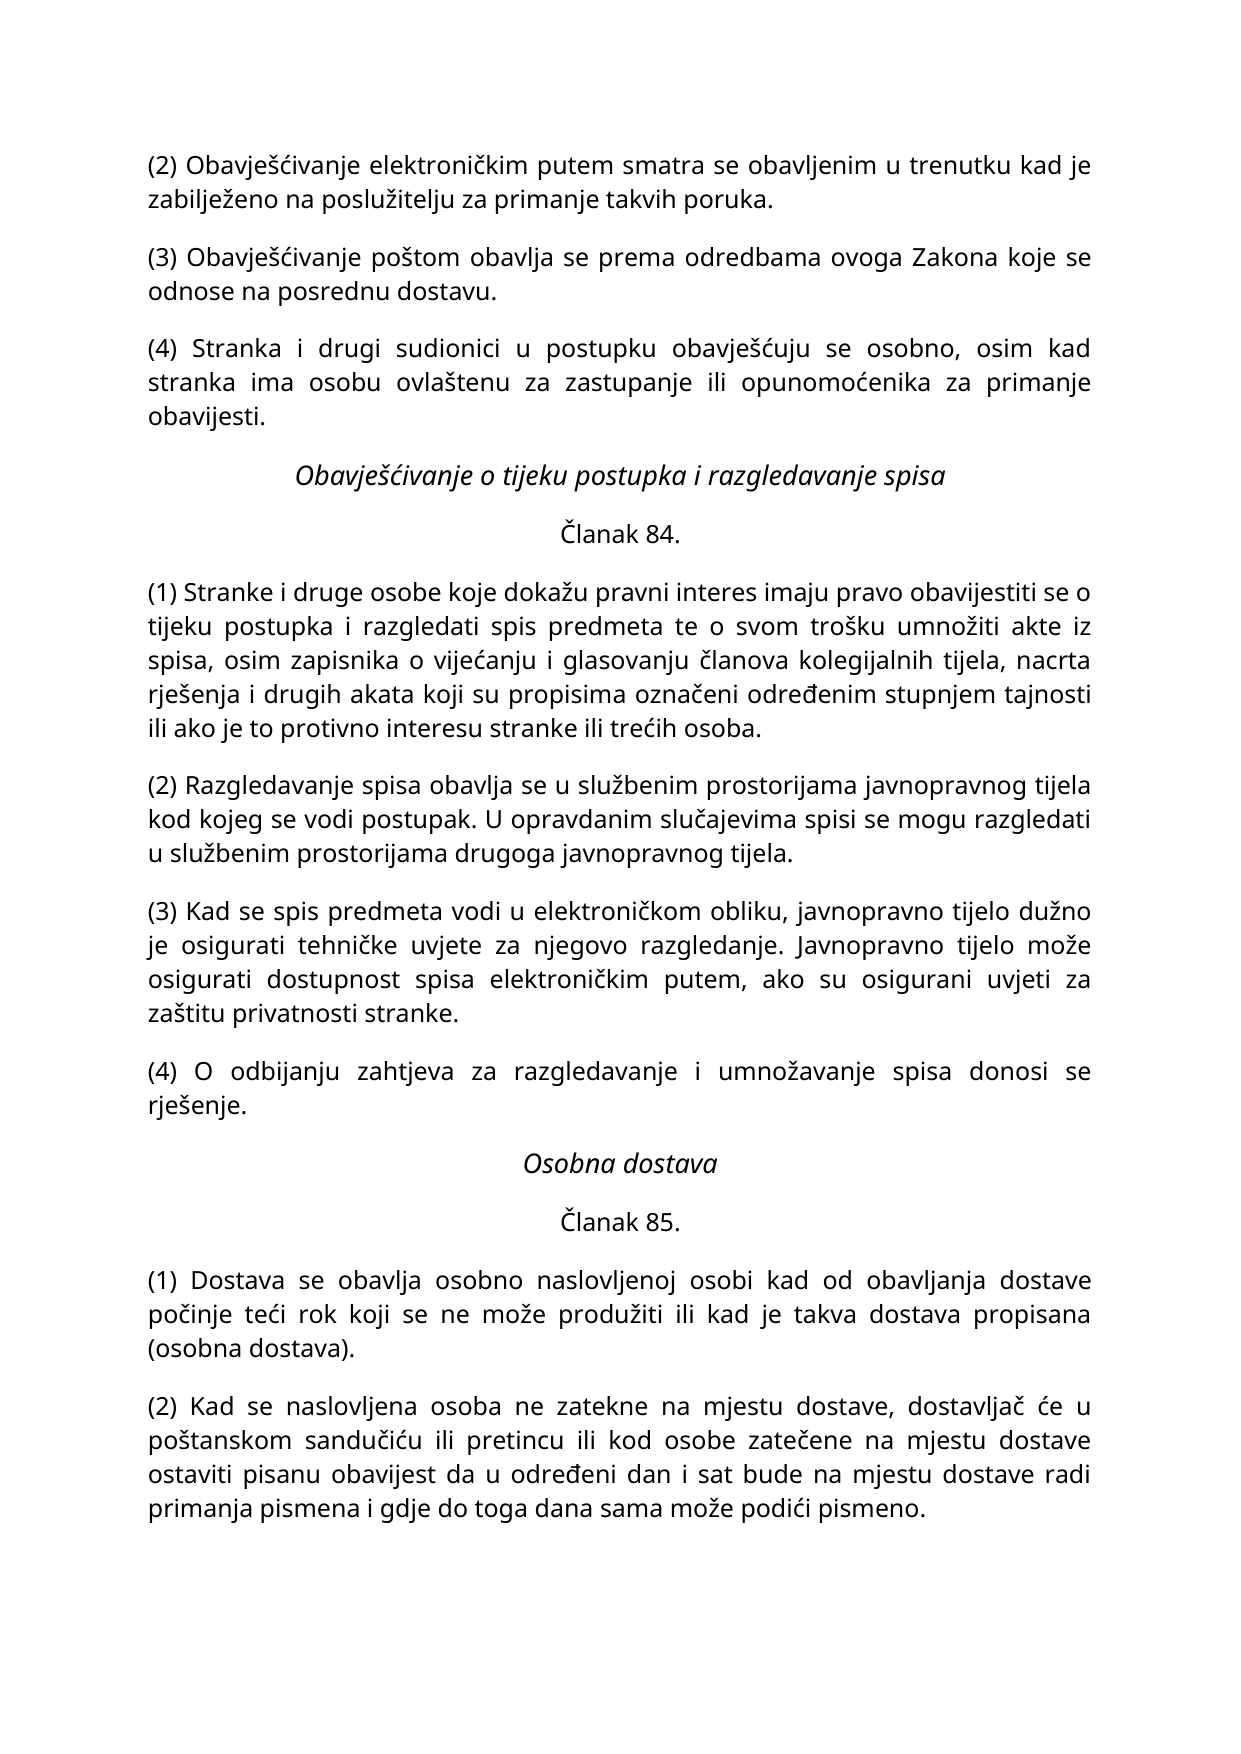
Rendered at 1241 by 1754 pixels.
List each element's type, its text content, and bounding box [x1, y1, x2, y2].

text (1) Stranke i druge osobe koje dokažu pravni interes imaju pravo obavijestiti se o tijeku postupka i razgledati spis predmeta te o svom trošku umnožiti akte iz spisa, osim zapisnika o vijećanju i glasovanju članova kolegijalnih tijela, nacrta rješenja i drugih akata koji su propisima označeni određenim stupnjem tajnosti ili ako je to protivno interesu stranke ili trećih osoba. [148, 574, 1093, 744]
text (2) Obavješćivanje elektroničkim putem smatra se obavljenim u trenutku kad je zabilježeno na poslužitelju za primanje takvih poruka. [148, 148, 1093, 216]
text (1) Dostava se obavlja osobno naslovljenoj osobi kad od obavljanja dostave počinje teći rok koji se ne može produžiti ili kad je takva dostava propisana (osobna dostava). [148, 1263, 1093, 1365]
text (4) Stranka i drugi sudionici u postupku obavješćuju se osobno, osim kad stranka ima osobu ovlaštenu za zastupanje ili opunomoćenika za primanje obavijesti. [148, 331, 1093, 433]
text (3) Kad se spis predmeta vodi u elektroničkom obliku, javnopravno tijelo dužno je osigurati tehničke uvjete za njegovo razgledanje. Javnopravno tijelo može osigurati dostupnost spisa elektroničkim putem, ako su osigurani uvjeti za zaštitu privatnosti stranke. [148, 893, 1093, 1030]
text (4) O odbijanju zahtjeva za razgledavanje i umnožavanje spisa donosi se rješenje. [148, 1053, 1093, 1121]
text (2) Razgledavanje spisa obavlja se u službenim prostorijama javnopravnog tijela kod kojeg se vodi postupak. U opravdanim slučajevima spisi se mogu razgledati u službenim prostorijama drugoga javnopravnog tijela. [148, 768, 1093, 870]
text Osobna dostava [148, 1145, 1093, 1182]
text (3) Obavješćivanje poštom obavlja se prema odredbama ovoga Zakona koje se odnose na posrednu dostavu. [148, 239, 1093, 307]
text Članak 84. [148, 517, 1093, 551]
text Obavješćivanje o tijeku postupka i razgledavanje spisa [148, 456, 1093, 493]
text (2) Kad se naslovljena osoba ne zatekne na mjestu dostave, dostavljač će u poštanskom sandučiću ili pretincu ili kod osobe zatečene na mjestu dostave ostaviti pisanu obavijest da u određeni dan i sat bude na mjestu dostave radi primanja pismena i gdje do toga dana sama može podići pismeno. [148, 1388, 1093, 1524]
text Članak 85. [148, 1205, 1093, 1239]
